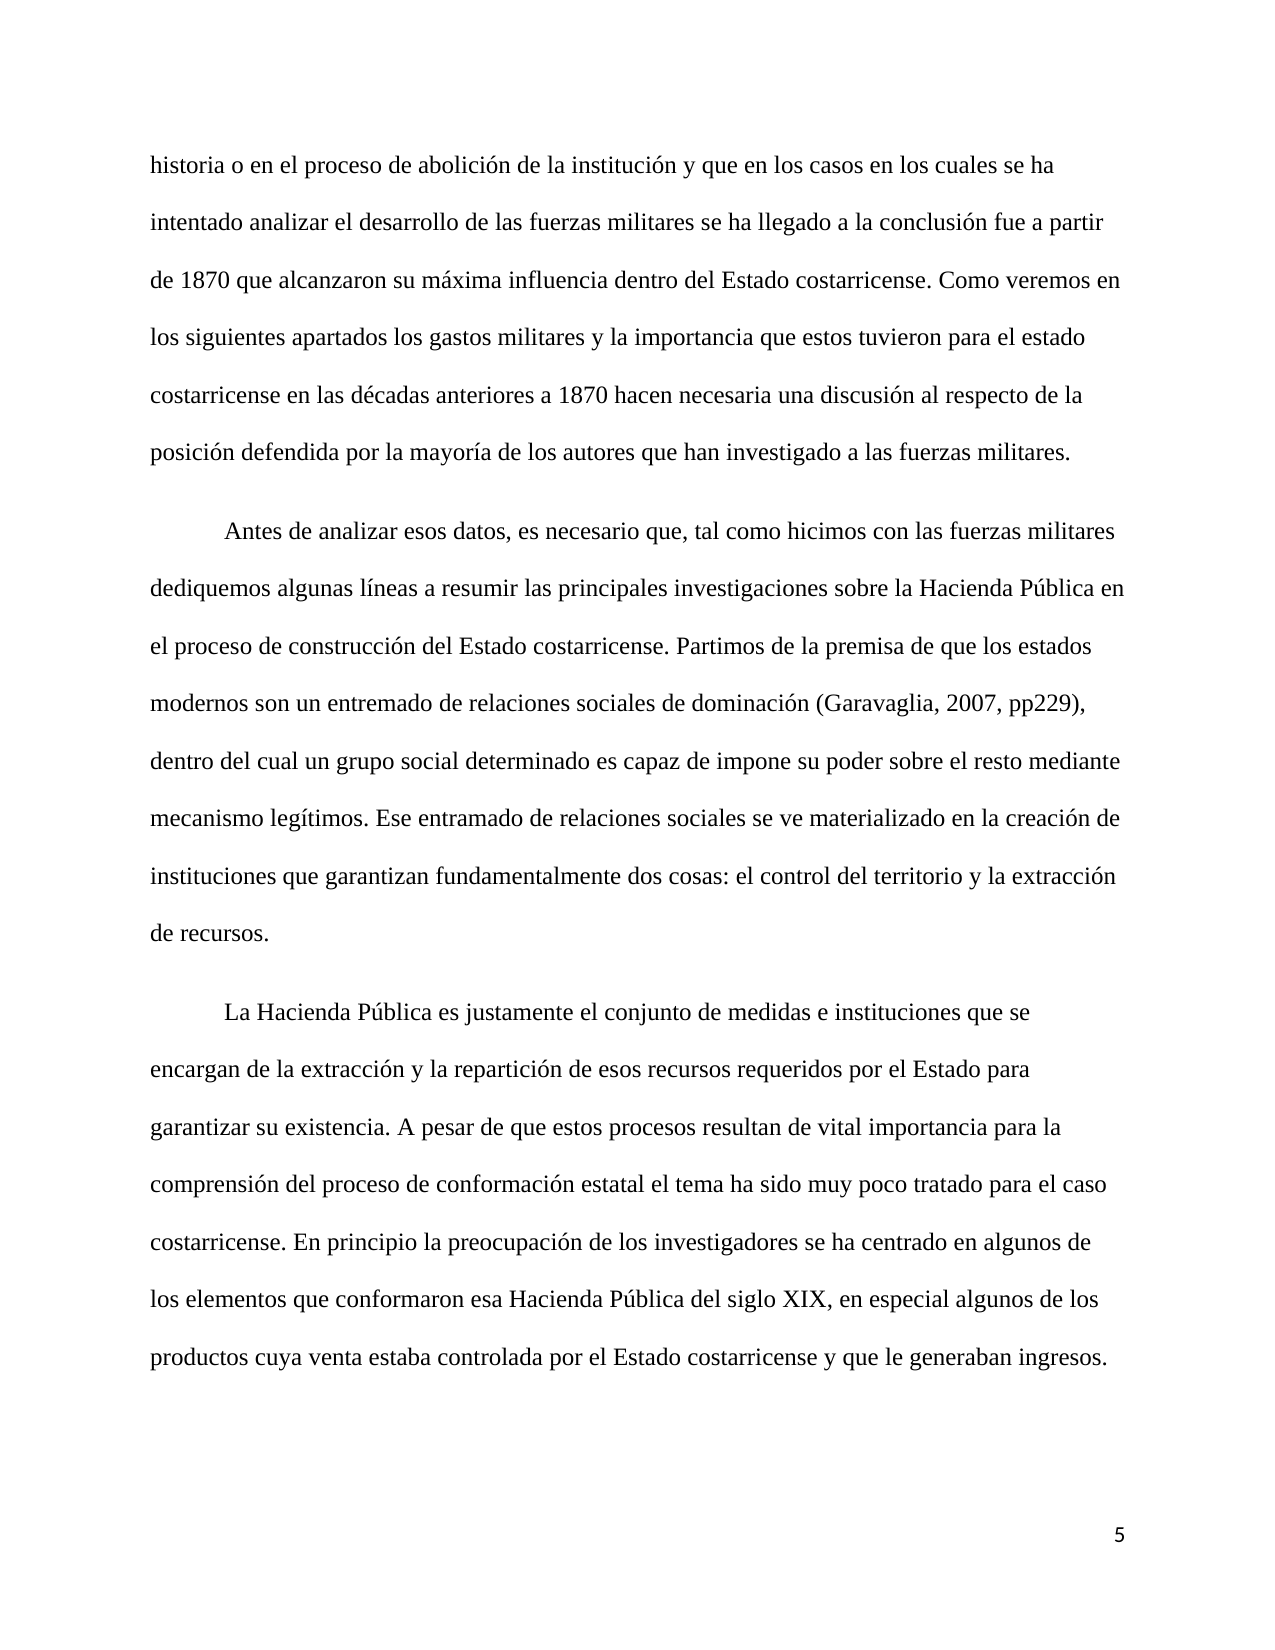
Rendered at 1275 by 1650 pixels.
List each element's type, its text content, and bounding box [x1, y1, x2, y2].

text Antes de analizar esos datos, es necesario que, tal como hicimos con las fuerzas militares dediquemos algunas líneas a resumir las principales investigaciones sobre la Hacienda Pública en el proceso de construcción del Estado costarricense. Partimos de la premisa de que los estados modernos son un entremado de relaciones sociales de dominación (Garavaglia, 2007, pp229), dentro del cual un grupo social determinado es capaz de impone su poder sobre el resto mediante mecanismo legítimos. Ese entramado de relaciones sociales se ve materializado en la creación de instituciones que garantizan fundamentalmente dos cosas: el control del territorio y la extracción de recursos. [150, 516, 1125, 947]
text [150, 150, 1125, 466]
text La Hacienda Pública es justamente el conjunto de medidas e instituciones que se encargan de la extracción y la repartición de esos recursos requeridos por el Estado para garantizar su existencia. A pesar de que estos procesos resultan de vital importancia para la comprensión del proceso de conformación estatal el tema ha sido muy poco tratado para el caso costarricense. En principio la preocupación de los investigadores se ha centrado en algunos de los elementos que conformaron esa Hacienda Pública del siglo XIX, en especial algunos de los productos cuya venta estaba controlada por el Estado costarricense y que le generaban ingresos. [150, 997, 1125, 1370]
